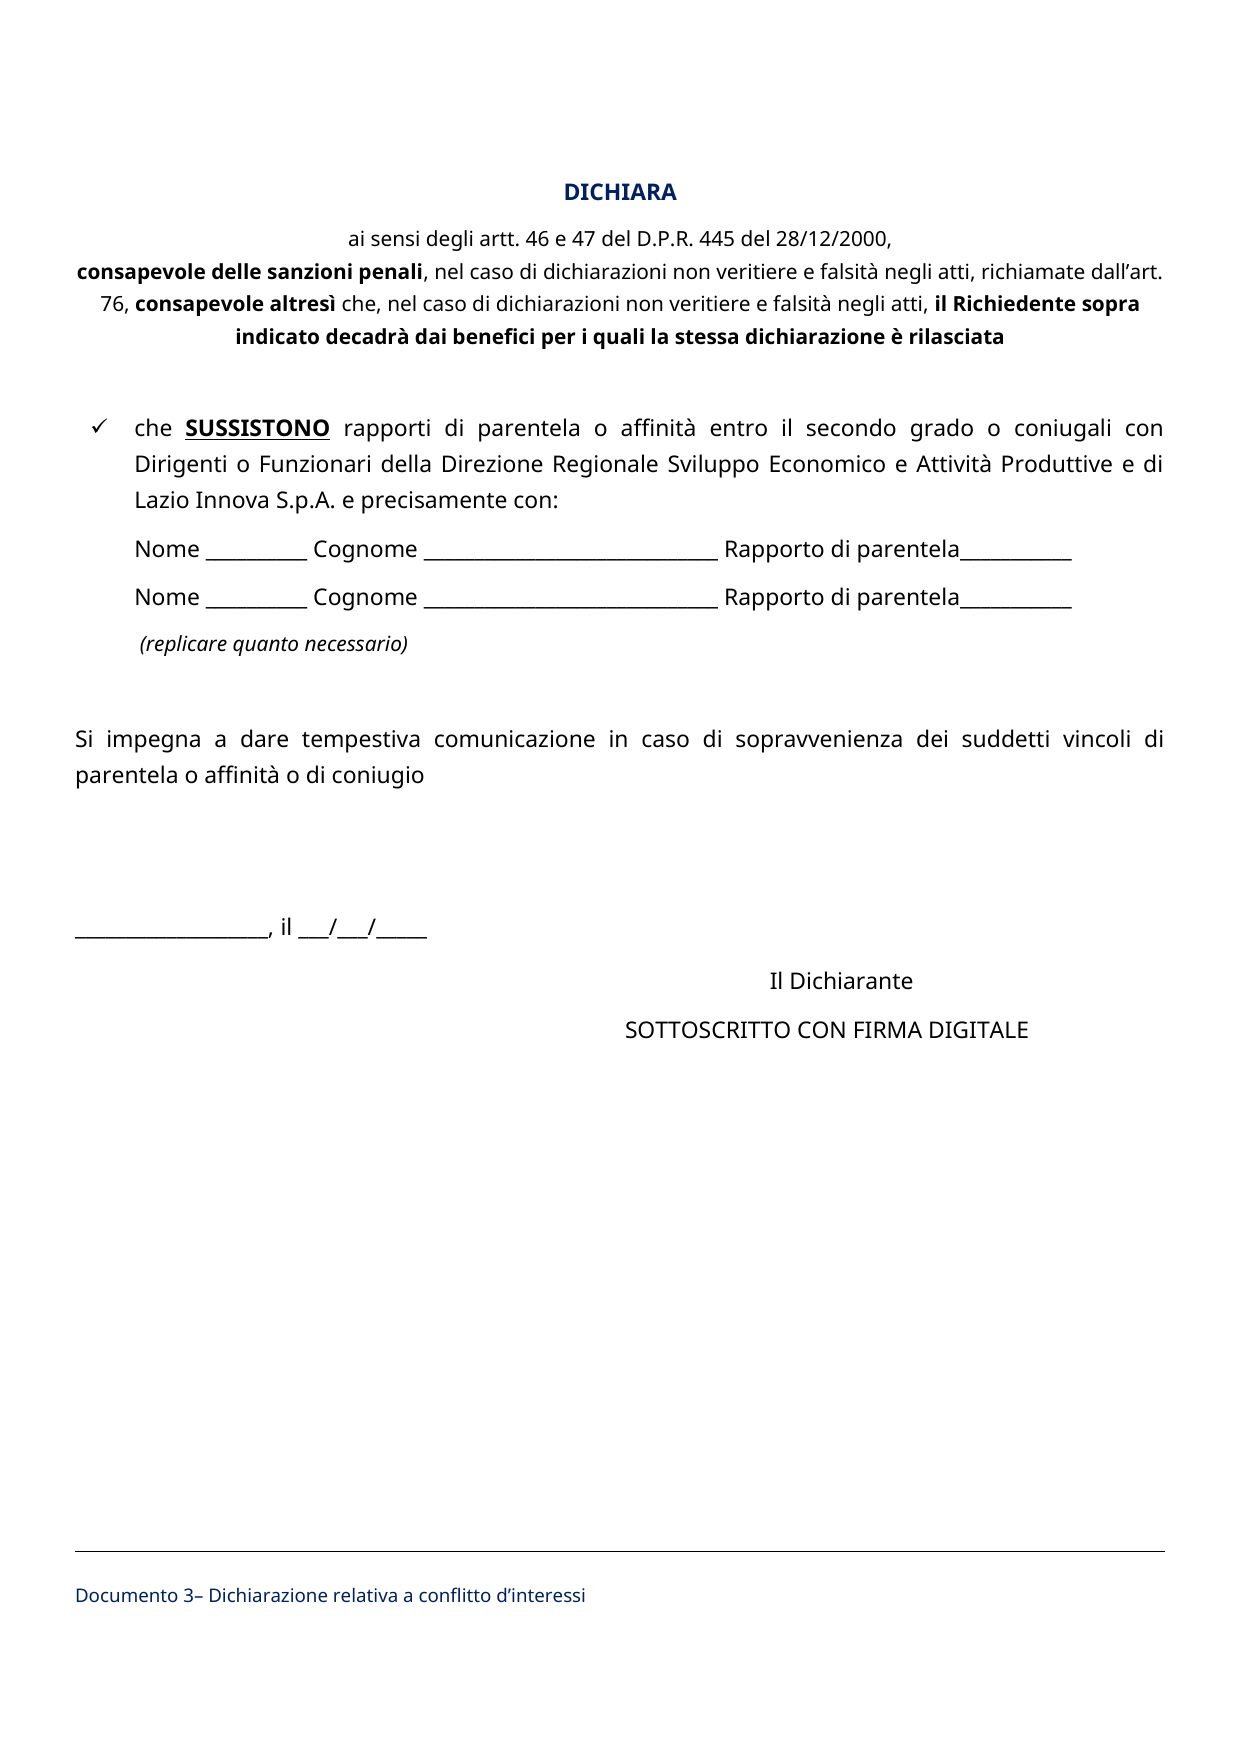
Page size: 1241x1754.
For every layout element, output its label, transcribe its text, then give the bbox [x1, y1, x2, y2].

text Nome __________ Cognome _____________________________ Rapporto di parentela___________ [134, 533, 1165, 564]
list che SUSSISTONO rapporti di parentela o affinità entro il secondo grado o coniugali con Dirigenti o Funzionari della Direzione Regionale Sviluppo Economico e Attività Produttive e di Lazio Innova S.p.A. e precisamente con: [90, 412, 1165, 516]
text ai sensi degli artt. 46 e 47 del D.P.R. 445 del 28/12/2000, [75, 224, 1165, 253]
text (replicare quanto necessario) [134, 629, 1165, 658]
text consapevole delle sanzioni penali, nel caso di dichiarazioni non veritiere e falsità negli atti, richiamate dall’art. 76, consapevole altresì che, nel caso di dichiarazioni non veritiere e falsità negli atti, il Richiedente sopra indicato decadrà dai benefici per i quali la stessa dichiarazione è rilasciata [75, 257, 1165, 351]
text SOTTOSCRITTO CON FIRMA DIGITALE [488, 1013, 1165, 1045]
text ___________________, il ___/___/_____ [75, 911, 1165, 942]
text DICHIARA [75, 176, 1165, 207]
text Si impegna a dare tempestiva comunicazione in caso di sopravvenienza dei suddetti vincoli di parentela o affinità o di coniugio [75, 723, 1165, 790]
text Il Dichiarante [488, 965, 1165, 996]
text Nome __________ Cognome _____________________________ Rapporto di parentela___________ [134, 581, 1165, 612]
